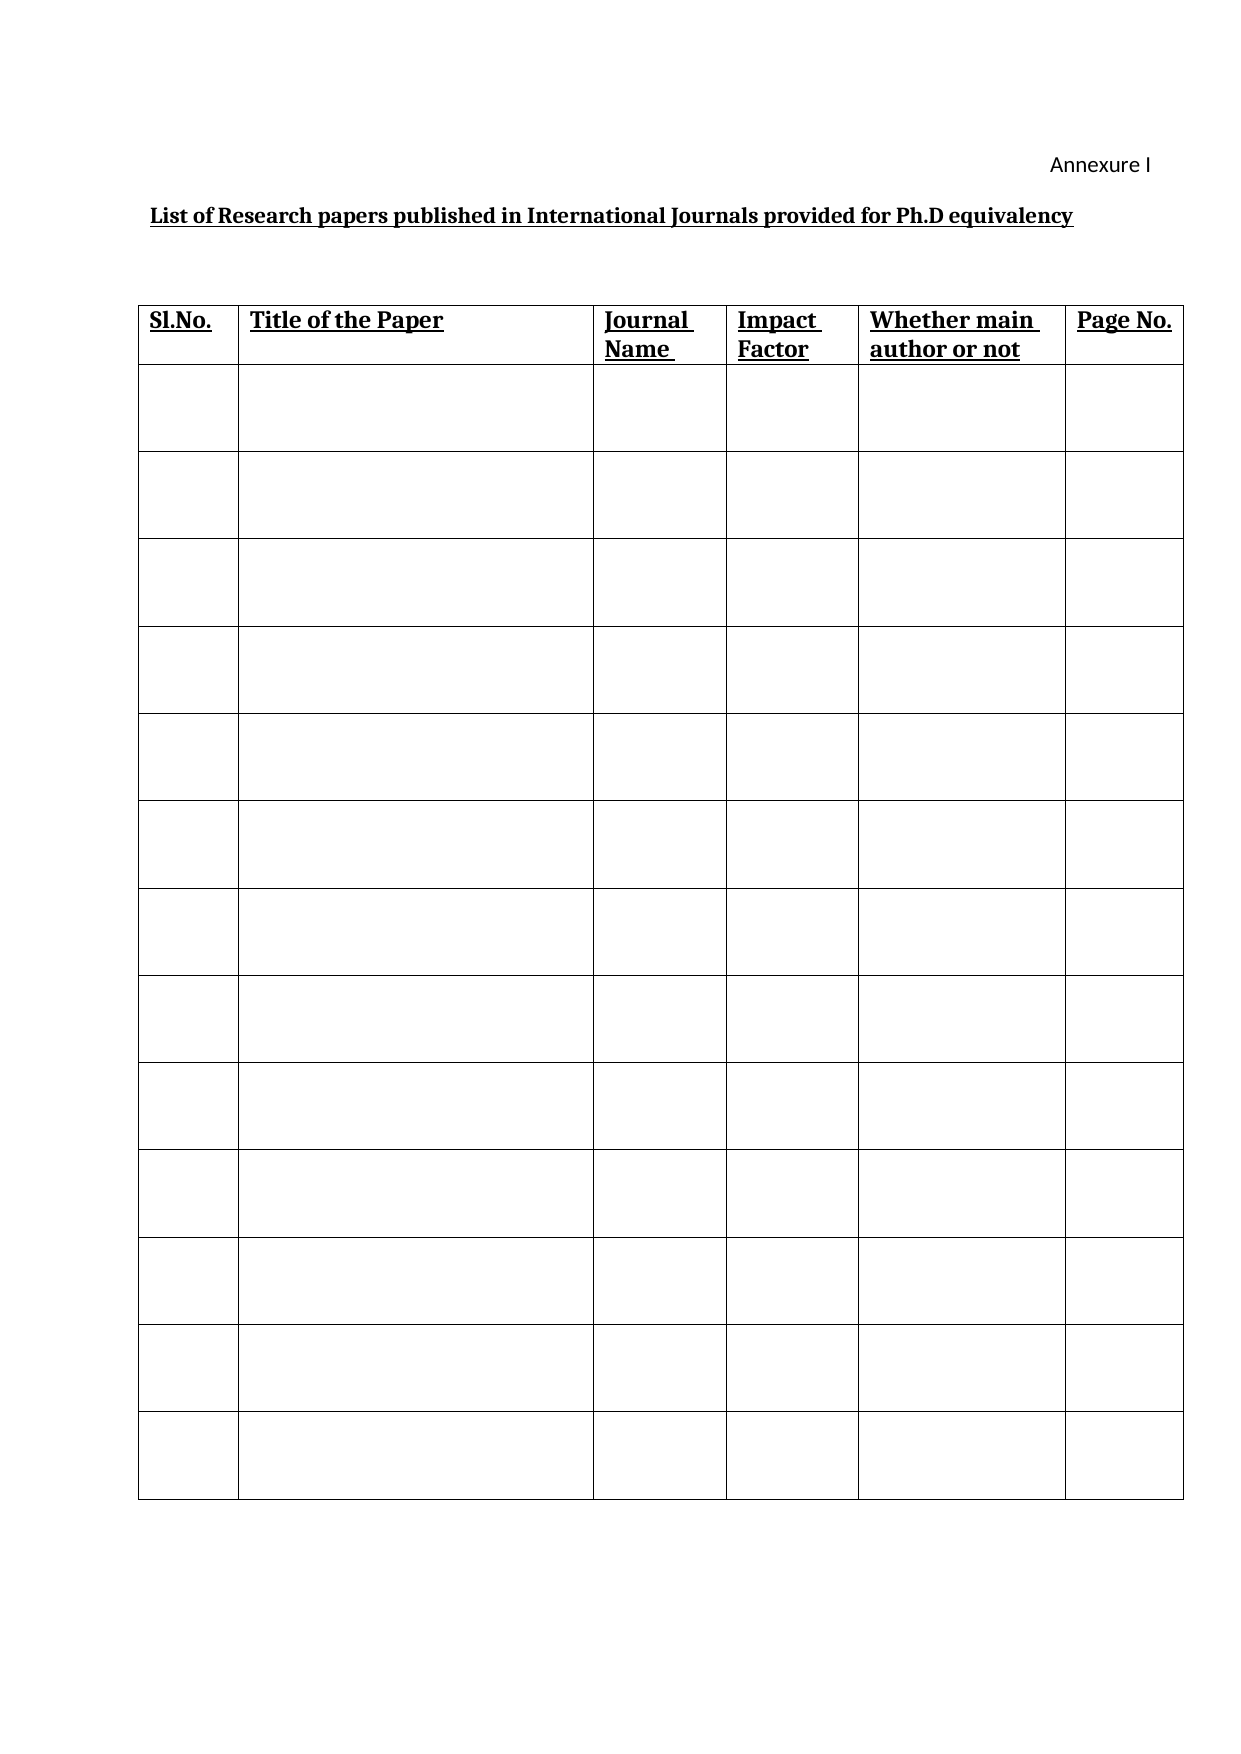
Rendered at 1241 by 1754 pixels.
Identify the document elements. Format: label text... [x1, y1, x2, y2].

table_cell [239, 801, 593, 887]
table_cell [859, 1412, 1065, 1498]
table_cell [859, 1325, 1065, 1411]
table_cell [594, 976, 726, 1062]
table_cell [239, 365, 593, 451]
table_cell [239, 539, 593, 626]
table_cell [727, 1150, 858, 1237]
table_header Sl.No. [139, 306, 238, 364]
table_cell [139, 714, 238, 800]
table_cell [239, 1412, 593, 1498]
table_cell [594, 1412, 726, 1498]
table_header Impact Factor [727, 306, 858, 364]
table_cell [594, 889, 726, 975]
table_cell [239, 627, 593, 713]
table_cell [594, 801, 726, 887]
table_cell [859, 976, 1065, 1062]
table_cell [1066, 539, 1183, 626]
table_cell [239, 1325, 593, 1411]
table_cell [1066, 714, 1183, 800]
table_cell [139, 1063, 238, 1149]
table_cell [1066, 1238, 1183, 1324]
table_cell [727, 1063, 858, 1149]
table_cell [139, 1412, 238, 1498]
table_cell [1066, 1325, 1183, 1411]
table_cell [139, 889, 238, 975]
table_cell [1066, 365, 1183, 451]
table_cell [139, 627, 238, 713]
table_cell [239, 714, 593, 800]
table_cell [239, 889, 593, 975]
table_cell [727, 801, 858, 887]
table_cell [594, 365, 726, 451]
table_cell [727, 452, 858, 538]
table_cell [727, 539, 858, 626]
table_cell [594, 714, 726, 800]
table_cell [859, 1063, 1065, 1149]
table_cell [1066, 1063, 1183, 1149]
table_cell [239, 452, 593, 538]
table_cell [1066, 1150, 1183, 1237]
table_cell [594, 452, 726, 538]
table_cell [859, 627, 1065, 713]
table_header Title of the Paper [239, 306, 593, 364]
table_cell [727, 714, 858, 800]
table_cell [727, 1238, 858, 1324]
table_cell [139, 1150, 238, 1237]
table_header Journal Name [594, 306, 726, 364]
table_cell [859, 539, 1065, 626]
table_cell [1066, 976, 1183, 1062]
text List of Research papers published in International Journals provided for Ph.D equivalency [150, 203, 1152, 229]
table_cell [594, 627, 726, 713]
table_cell [859, 801, 1065, 887]
table_cell [1066, 889, 1183, 975]
table_cell [139, 1325, 238, 1411]
table_cell [139, 976, 238, 1062]
table_cell [139, 801, 238, 887]
table_cell [859, 452, 1065, 538]
table_cell [139, 452, 238, 538]
table_cell [139, 539, 238, 626]
table_cell [1066, 801, 1183, 887]
table_cell [239, 1238, 593, 1324]
table_cell [139, 365, 238, 451]
table_cell [594, 1325, 726, 1411]
table_header Page No. [1066, 306, 1183, 364]
table_cell [1066, 627, 1183, 713]
table_cell [594, 1150, 726, 1237]
table_cell [239, 1063, 593, 1149]
table_cell [594, 1238, 726, 1324]
table_cell [859, 1150, 1065, 1237]
table_cell [859, 889, 1065, 975]
table_cell [239, 976, 593, 1062]
table_cell [1066, 1412, 1183, 1498]
table_cell [859, 365, 1065, 451]
table_cell [727, 365, 858, 451]
table_header Whether main author or not [859, 306, 1065, 364]
table_cell [859, 1238, 1065, 1324]
table_cell [239, 1150, 593, 1237]
table_cell [727, 1325, 858, 1411]
table_cell [727, 627, 858, 713]
table_cell [594, 1063, 726, 1149]
table_cell [139, 1238, 238, 1324]
table_cell [594, 539, 726, 626]
table_cell [727, 889, 858, 975]
text Annexure I [120, 150, 1152, 178]
table_cell [727, 976, 858, 1062]
table_cell [859, 714, 1065, 800]
table_cell [1066, 452, 1183, 538]
table_cell [727, 1412, 858, 1498]
